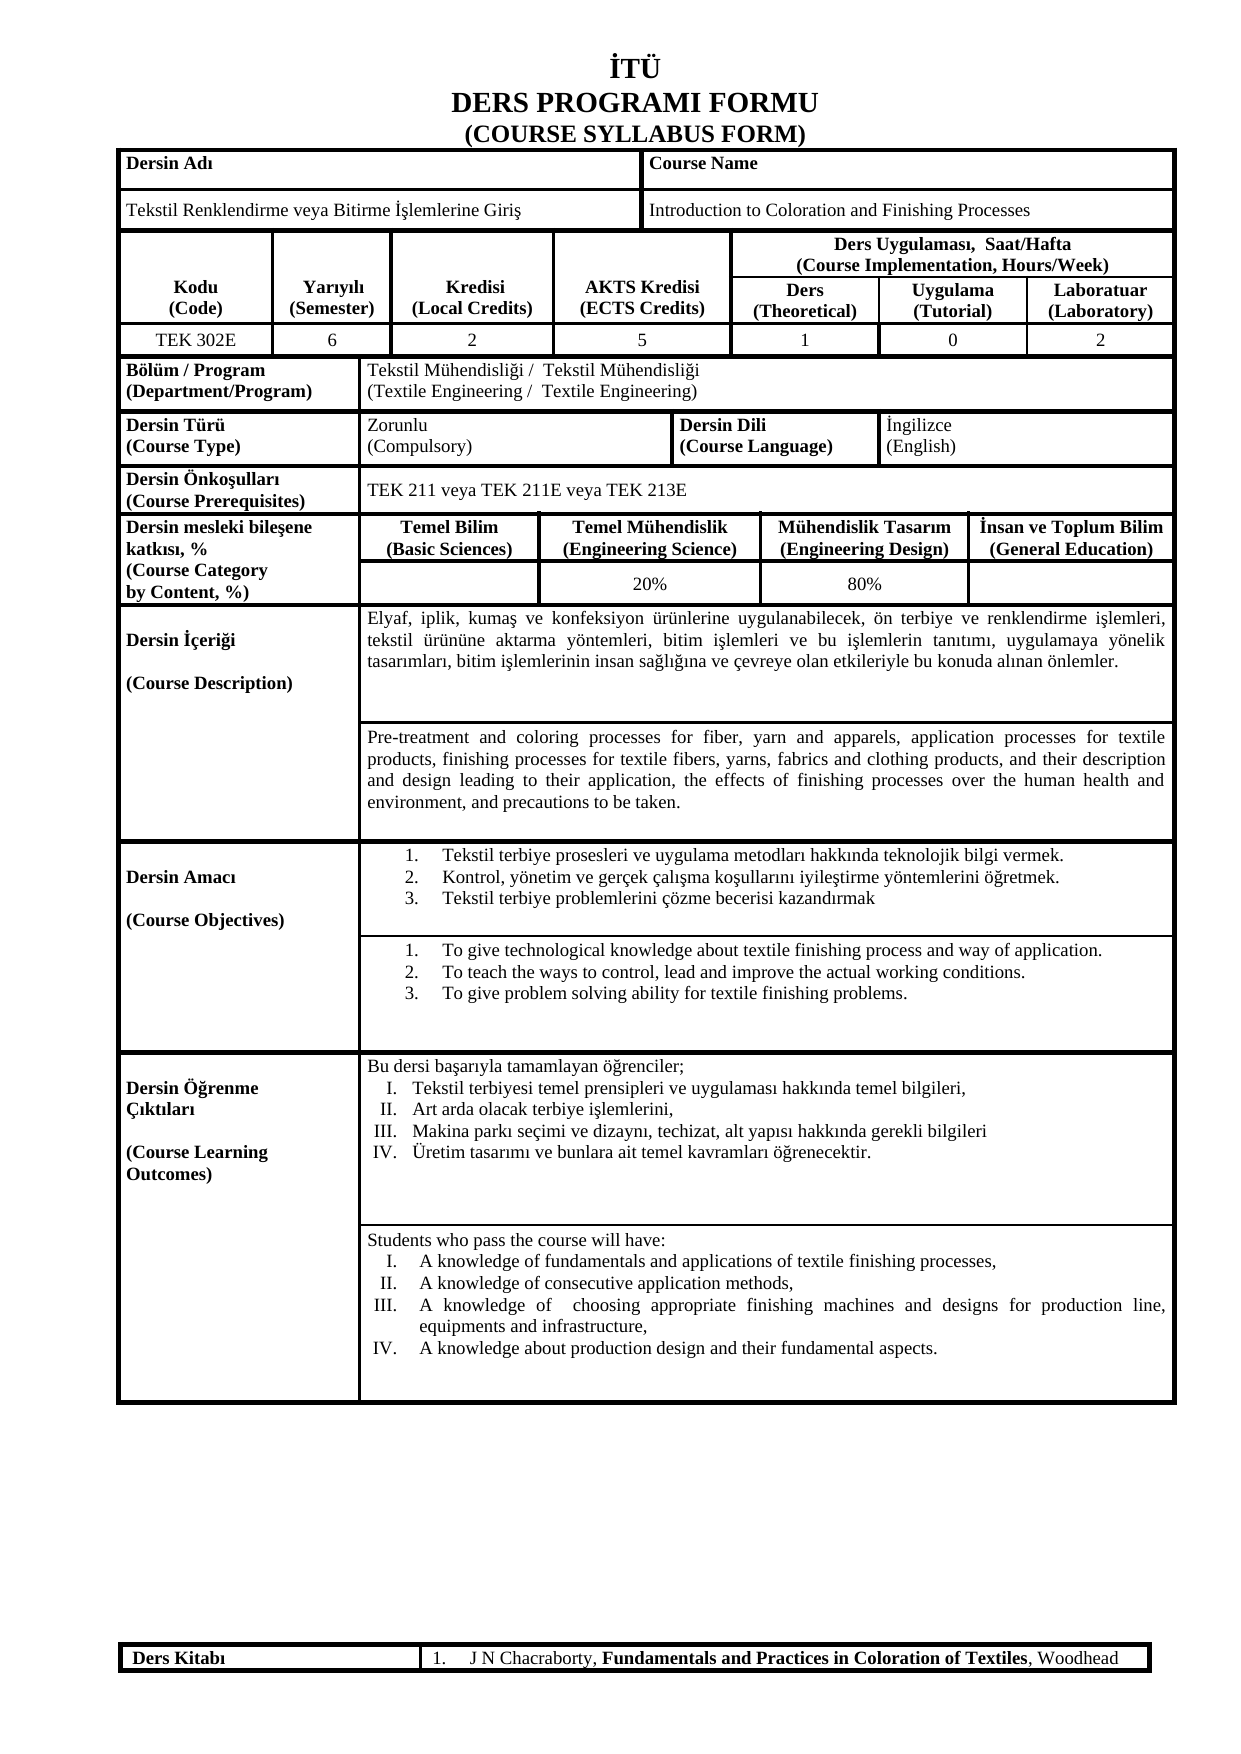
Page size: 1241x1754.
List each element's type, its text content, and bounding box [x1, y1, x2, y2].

table_cell TEK 302E [121, 325, 271, 354]
table_cell [361, 563, 537, 602]
table_cell 1 [733, 325, 877, 354]
table_cell Yarıyılı (Semester) [274, 233, 389, 322]
table_cell Tekstil Mühendisliği / Tekstil Mühendisliği (Textile Engineering / Textile Engineering) [361, 359, 1172, 409]
table_cell Introduction to Coloration and Finishing Processes [644, 191, 1172, 228]
table_cell Mühendislik Tasarım (Engineering Design) [762, 516, 967, 559]
table_cell Dersin Öğrenme Çıktıları (Course Learning Outcomes) [121, 1055, 358, 1400]
table_cell Dersin İçeriği (Course Description) [121, 607, 358, 839]
table_cell Temel Mühendislik (Engineering Science) [541, 516, 759, 559]
table_cell Zorunlu (Compulsory) [361, 414, 670, 464]
table_cell Bu dersi başarıyla tamamlayan öğrenciler; Tekstil terbiyesi temel prensipleri ve uygulaması hakkında temel bilgileri, Art arda olacak terbiye işlemlerini, Makina parkı seçimi ve dizaynı, techizat, alt yapısı hakkında gerekli bilgileri Üretim tasarımı ve bunlara ait temel kavramları öğrenecektir. [361, 1055, 1172, 1224]
table_header Course Name [644, 152, 1172, 188]
table_cell Kodu (Code) [121, 233, 271, 322]
table_cell 2 [393, 325, 552, 354]
table_cell 6 [274, 325, 389, 354]
table_cell Dersin Amacı (Course Objectives) [121, 844, 358, 1050]
text (Course SYLLABUS ForM) [118, 119, 1152, 147]
table_cell 80% [762, 563, 967, 602]
table_header Dersin Adı [121, 152, 639, 188]
table_cell Tekstil Renklendirme veya Bitirme İşlemlerine Giriş [121, 191, 639, 228]
table_cell 2 [1028, 325, 1172, 354]
table_cell Kredisi (Local Credits) [393, 233, 552, 322]
table_cell Dersin mesleki bileşene katkısı, % (Course Category by Content, %) [121, 516, 358, 602]
table_cell Dersin Türü (Course Type) [121, 414, 358, 464]
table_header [123, 1647, 419, 1668]
table_cell Ders Uygulaması, Saat/Hafta (Course Implementation, Hours/Week) [733, 233, 1172, 276]
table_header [422, 1647, 1147, 1668]
table_cell Pre-treatment and coloring processes for fiber, yarn and apparels, application processes for textile products, finishing processes for textile fibers, yarns, fabrics and clothing products, and their description and design leading to their application, the effects of finishing processes over the human health and environment, and precautions to be taken. [361, 724, 1172, 839]
table_cell Temel Bilim (Basic Sciences) [361, 516, 537, 559]
table_cell Uygulama (Tutorial) [880, 278, 1026, 322]
table_cell 20% [541, 563, 759, 602]
table_cell İngilizce (English) [881, 414, 1172, 464]
table_cell Students who pass the course will have: A knowledge of fundamentals and applications of textile finishing processes, A knowledge of consecutive application methods, A knowledge of choosing appropriate finishing machines and designs for production line, equipments and infrastructure, A knowledge about production design and their fundamental aspects. [361, 1226, 1172, 1400]
table_cell 0 [881, 325, 1026, 354]
table_cell Ders (Theoretical) [733, 278, 878, 322]
table_cell AKTS Kredisi (ECTS Credits) [555, 233, 729, 322]
text İTÜ [118, 52, 1152, 85]
table_cell İnsan ve Toplum Bilim (General Education) [970, 516, 1172, 559]
table_cell Elyaf, iplik, kumaş ve konfeksiyon ürünlerine uygulanabilecek, ön terbiye ve renklendirme işlemleri, tekstil ürününe aktarma yöntemleri, bitim işlemleri ve bu işlemlerin tanıtımı, uygulamaya yönelik tasarımları, bitim işlemlerinin insan sağlığına ve çevreye olan etkileriyle bu konuda alınan önlemler. [361, 607, 1172, 721]
table_cell Tekstil terbiye prosesleri ve uygulama metodları hakkında teknolojik bilgi vermek. Kontrol, yönetim ve gerçek çalışma koşullarını iyileştirme yöntemlerini öğretmek. Tekstil terbiye problemlerini çözme becerisi kazandırmak [361, 844, 1172, 934]
table_cell [970, 563, 1172, 602]
text DERS PROGRAMI FORMU [118, 85, 1152, 119]
table_cell To give technological knowledge about textile finishing process and way of application. To teach the ways to control, lead and improve the actual working conditions. To give problem solving ability for textile finishing problems. [361, 937, 1172, 1050]
table_cell Laboratuar (Laboratory) [1028, 278, 1172, 322]
table_cell TEK 211 veya TEK 211E veya TEK 213E [361, 468, 1172, 511]
table_cell Dersin Önkoşulları (Course Prerequisites) [121, 468, 358, 511]
table_cell 5 [555, 325, 729, 354]
table_cell Bölüm / Program (Department/Program) [121, 359, 358, 409]
table_cell Dersin Dili (Course Language) [674, 414, 877, 464]
